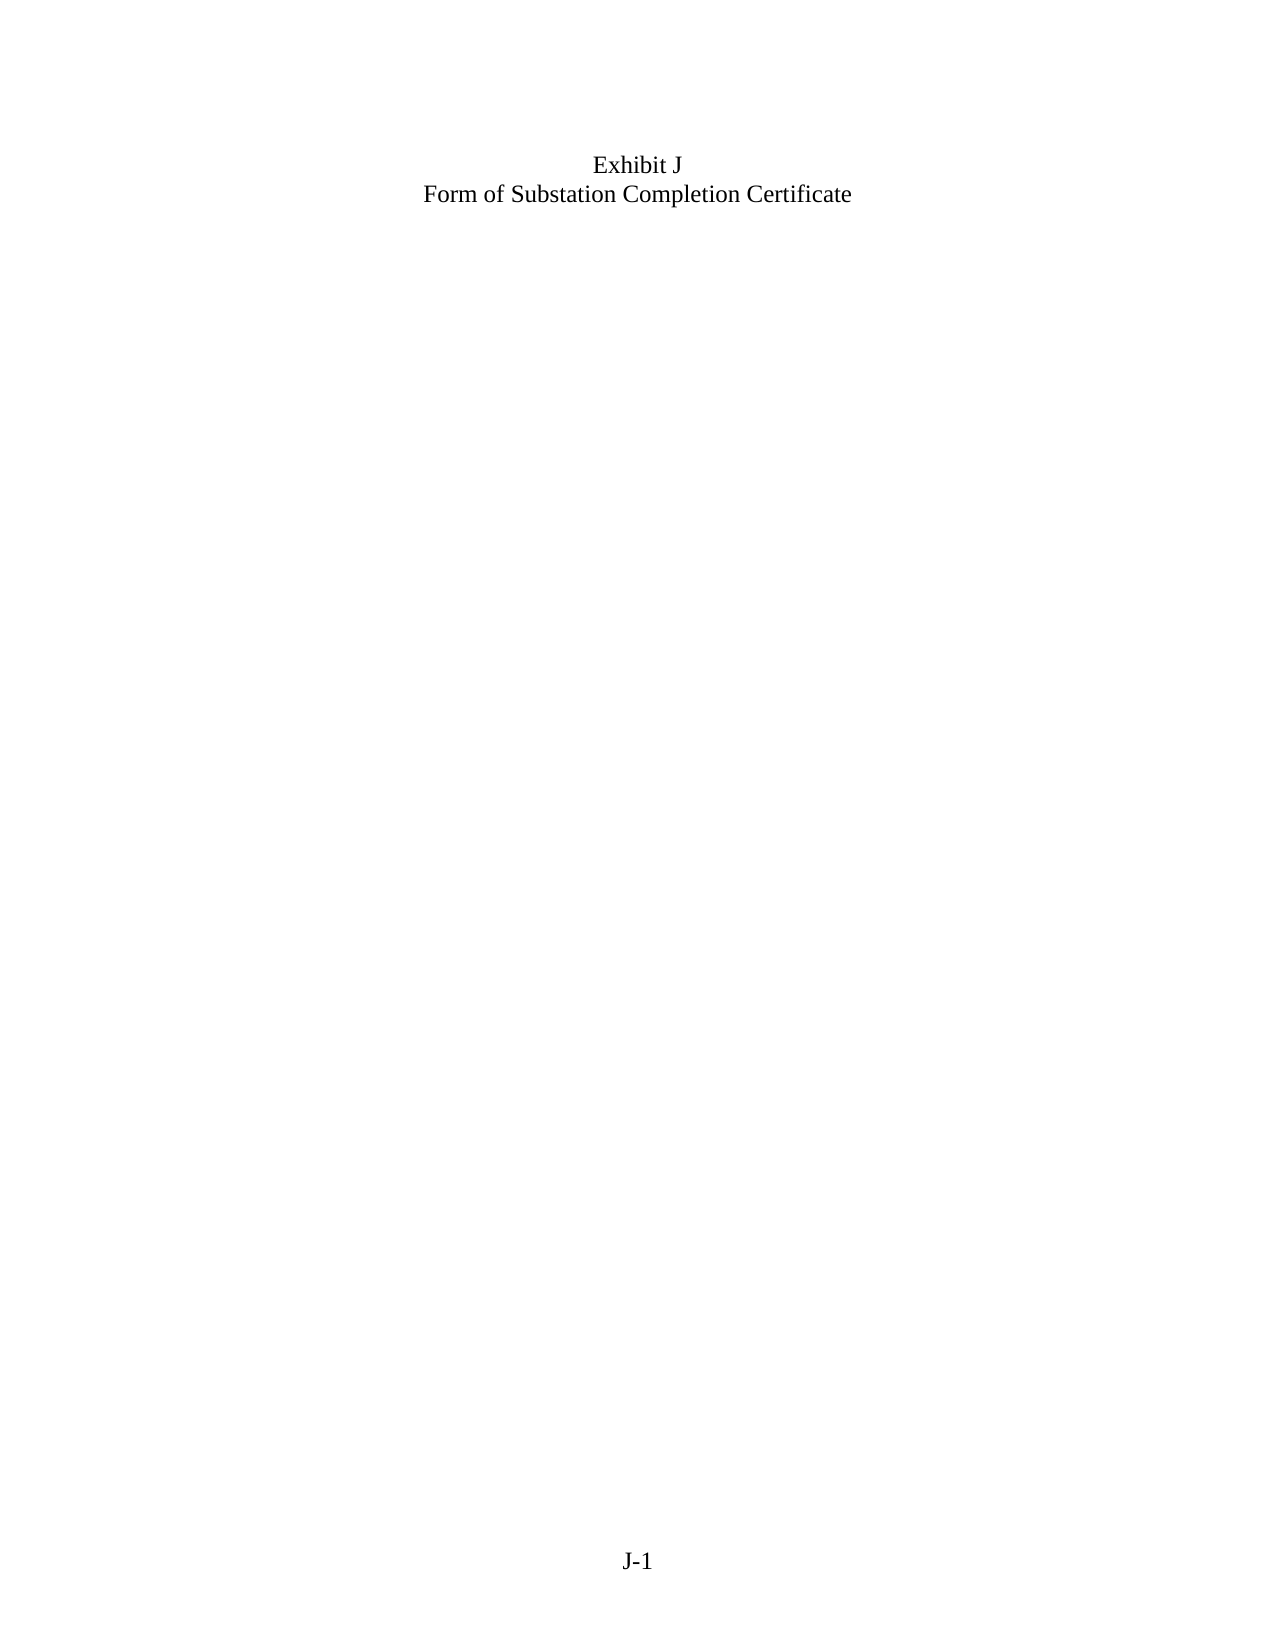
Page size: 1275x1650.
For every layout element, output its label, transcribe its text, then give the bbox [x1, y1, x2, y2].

text Form of Substation Completion Certificate [150, 179, 1125, 207]
